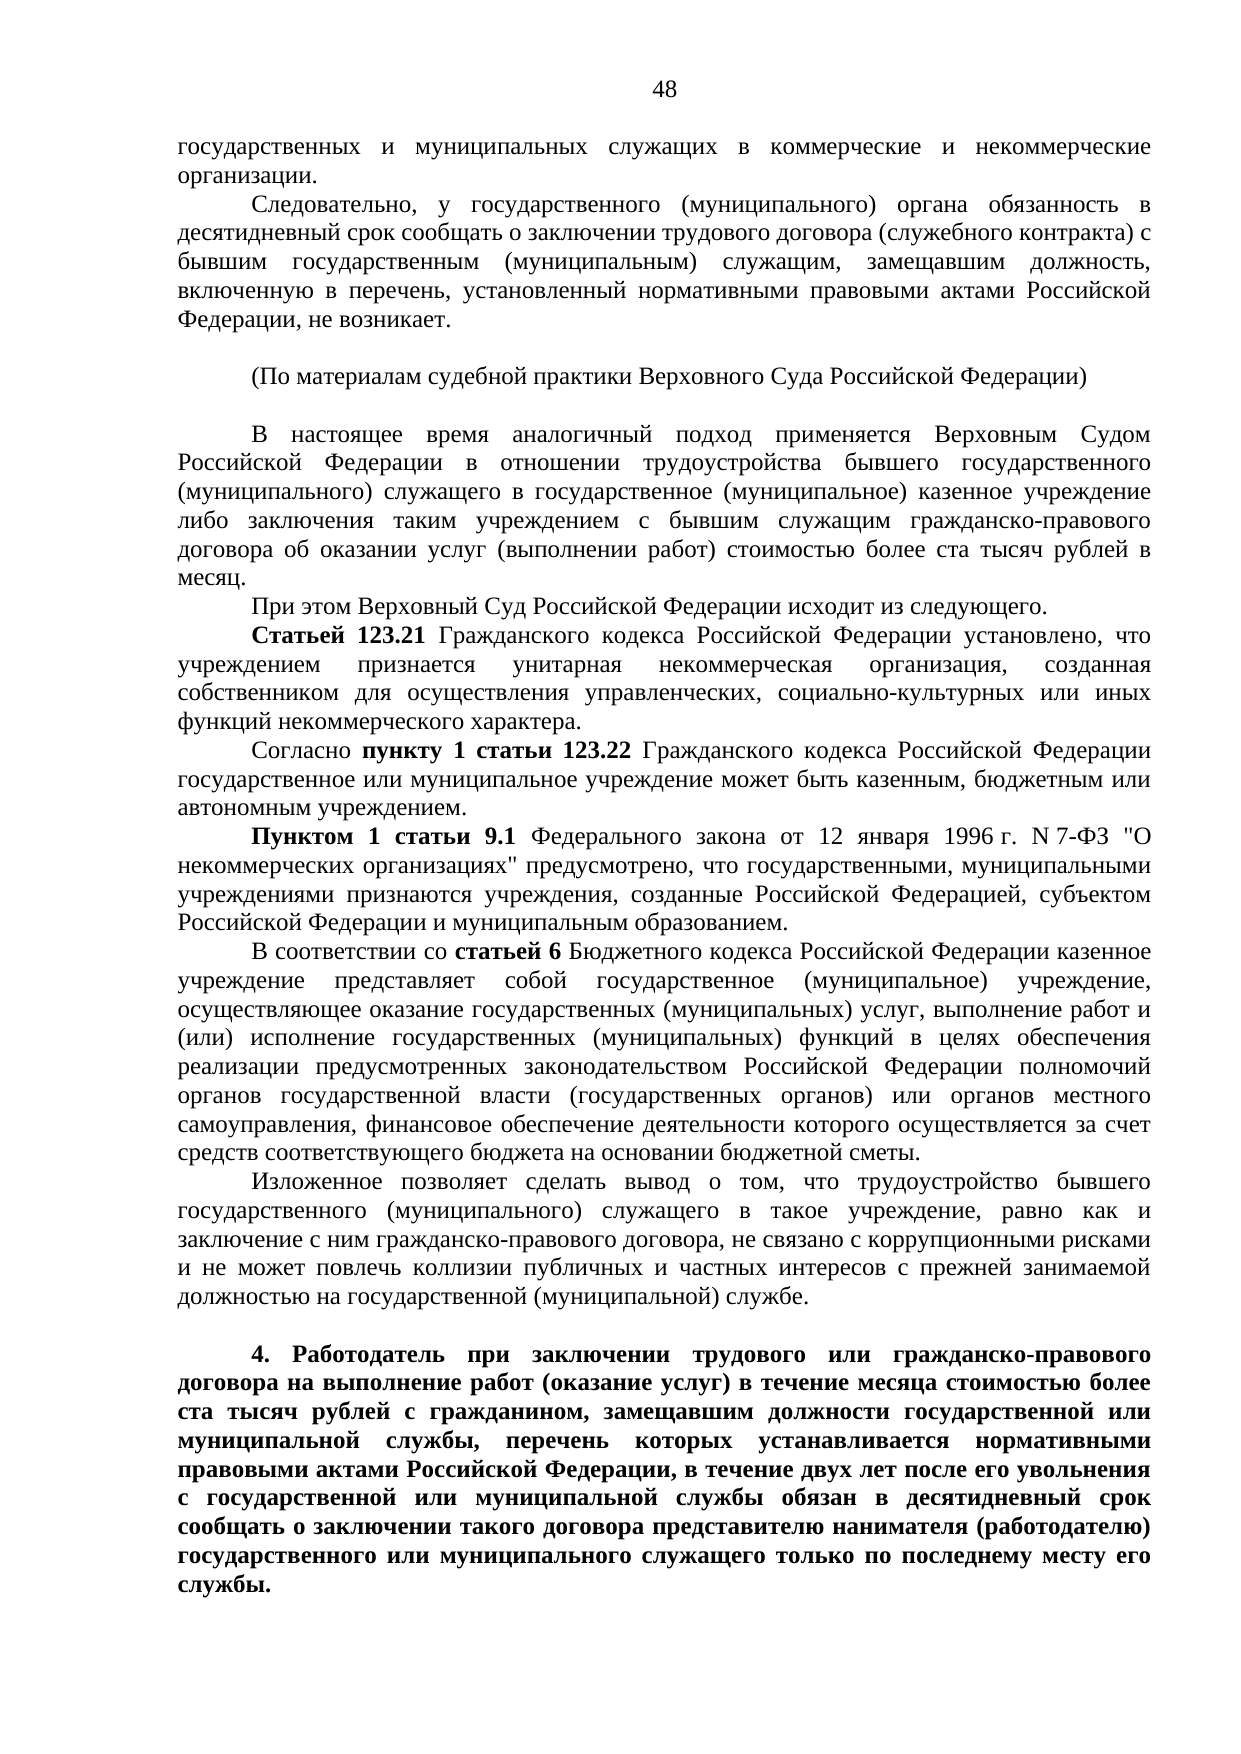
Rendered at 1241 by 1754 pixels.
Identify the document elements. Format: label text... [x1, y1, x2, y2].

text В настоящее время аналогичный подход применяется Верховным Судом Российской Федерации в отношении трудоустройства бывшего государственного (муниципального) служащего в государственное (муниципальное) казенное учреждение либо заключения таким учреждением с бывшим служащим гражданско-правового договора об оказании услуг (выполнении работ) стоимостью более ста тысяч рублей в месяц. [177, 419, 1152, 591]
text В соответствии со статьей 6 Бюджетного кодекса Российской Федерации казенное учреждение представляет собой государственное (муниципальное) учреждение, осуществляющее оказание государственных (муниципальных) услуг, выполнение работ и (или) исполнение государственных (муниципальных) функций в целях обеспечения реализации предусмотренных законодательством Российской Федерации полномочий органов государственной власти (государственных органов) или органов местного самоуправления, финансовое обеспечение деятельности которого осуществляется за счет средств соответствующего бюджета на основании бюджетной сметы. [177, 936, 1152, 1166]
text Пунктом 1 статьи 9.1 Федерального закона от 12 января 1996 г. N 7-ФЗ "О некоммерческих организациях" предусмотрено, что государственными, муниципальными учреждениями признаются учреждения, созданные Российской Федерацией, субъектом Российской Федерации и муниципальным образованием. [177, 821, 1152, 936]
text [177, 131, 1152, 189]
text Следовательно, у государственного (муниципального) органа обязанность в десятидневный срок сообщать о заключении трудового договора (служебного контракта) с бывшим государственным (муниципальным) служащим, замещавшим должность, включенную в перечень, установленный нормативными правовыми актами Российской Федерации, не возникает. [177, 189, 1152, 332]
text При этом Верховный Суд Российской Федерации исходит из следующего. [177, 591, 1152, 620]
text Согласно пункту 1 статьи 123.22 Гражданского кодекса Российской Федерации государственное или муниципальное учреждение может быть казенным, бюджетным или автономным учреждением. [177, 735, 1152, 821]
text 4. Работодатель при заключении трудового или гражданско-правового договора на выполнение работ (оказание услуг) в течение месяца стоимостью более ста тысяч рублей с гражданином, замещавшим должности государственной или муниципальной службы, перечень которых устанавливается нормативными правовыми актами Российской Федерации, в течение двух лет после его увольнения с государственной или муниципальной службы обязан в десятидневный срок сообщать о заключении такого договора представителю нанимателя (работодателю) государственного или муниципального служащего только по последнему месту его службы. [177, 1339, 1152, 1597]
text Статьей 123.21 Гражданского кодекса Российской Федерации установлено, что учреждением признается унитарная некоммерческая организация, созданная собственником для осуществления управленческих, социально-культурных или иных функций некоммерческого характера. [177, 620, 1152, 735]
text Изложенное позволяет сделать вывод о том, что трудоустройство бывшего государственного (муниципального) служащего в такое учреждение, равно как и заключение с ним гражданско-правового договора, не связано с коррупционными рисками и не может повлечь коллизии публичных и частных интересов с прежней занимаемой должностью на государственной (муниципальной) службе. [177, 1166, 1152, 1310]
text (По материалам судебной практики Верховного Суда Российской Федерации) [177, 361, 1152, 390]
